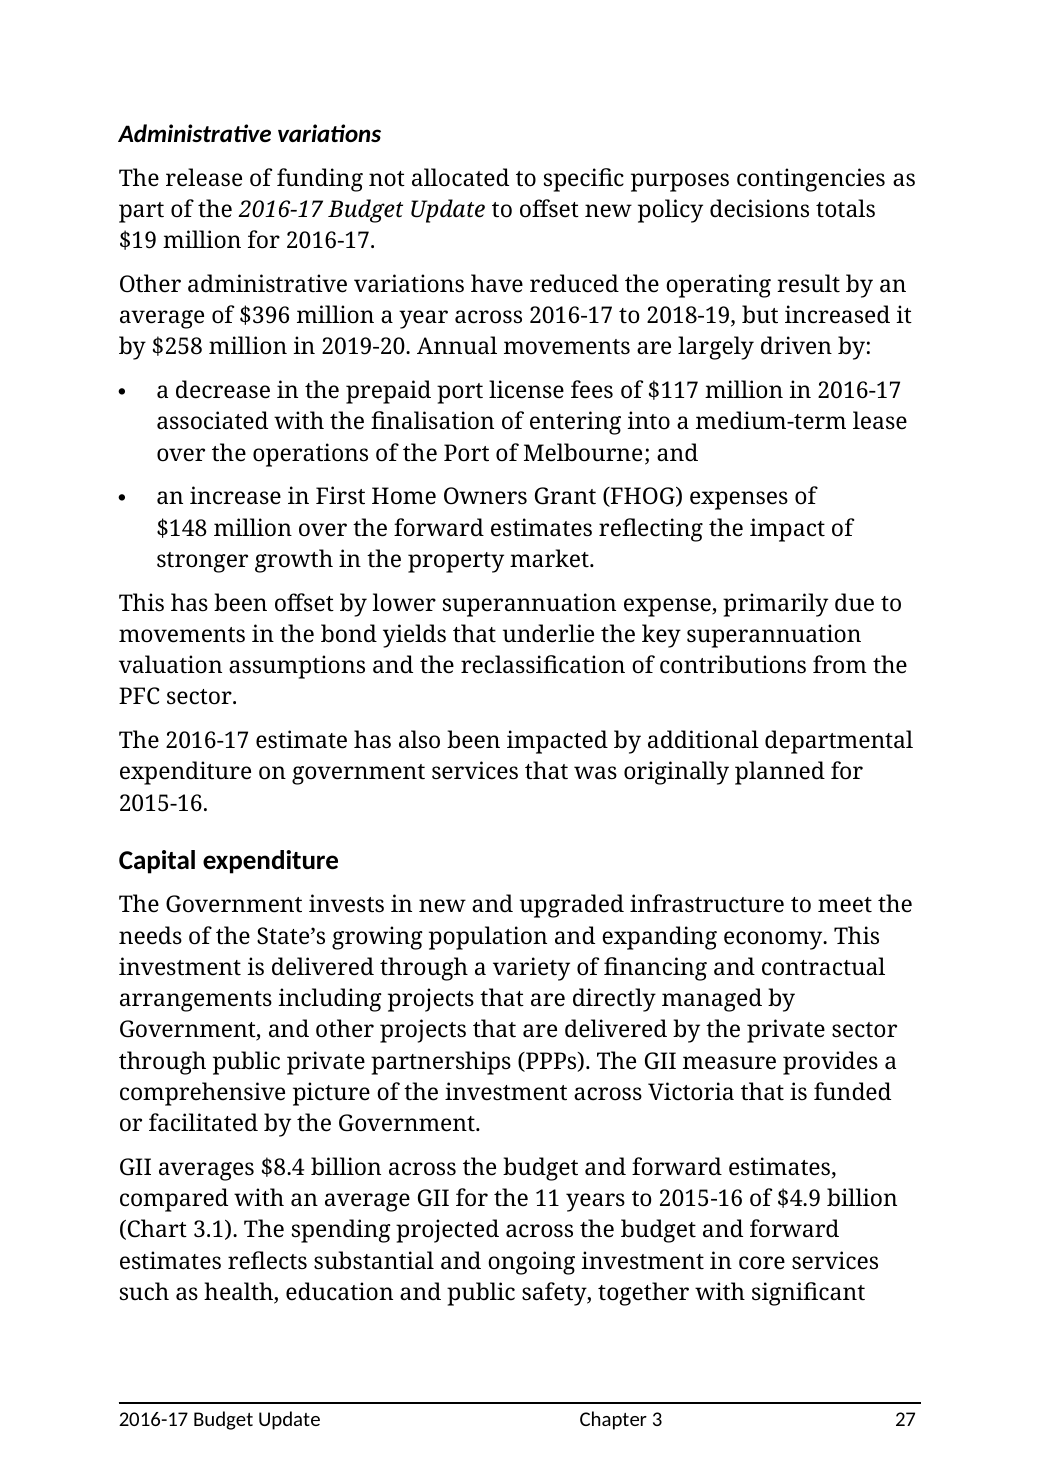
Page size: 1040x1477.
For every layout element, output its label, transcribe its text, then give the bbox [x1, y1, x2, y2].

text an increase in First Home Owners Grant (FHOG) expenses of $148 million over the forward estimates reflecting the impact of stronger growth in the property market. [118, 480, 921, 574]
text a decrease in the prepaid port license fees of $117 million in 2016-17 associated with the finalisation of entering into a medium-term lease over the operations of the Port of Melbourne; and [118, 374, 921, 468]
text The 2016-17 estimate has also been impacted by additional departmental expenditure on government services that was originally planned for 2015-16. [118, 724, 921, 818]
text The Government invests in new and upgraded infrastructure to meet the needs of the State’s growing population and expanding economy. This investment is delivered through a variety of financing and contractual arrangements including projects that are directly managed by Government, and other projects that are delivered by the private sector through public private partnerships (PPPs). The GII measure provides a comprehensive picture of the investment across Victoria that is funded or facilitated by the Government. [118, 888, 921, 1138]
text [118, 1151, 921, 1307]
text The release of funding not allocated to specific purposes contingencies as part of the 2016-17 Budget Update to offset new policy decisions totals $19 million for 2016-17. [118, 162, 921, 255]
text This has been offset by lower superannuation expense, primarily due to movements in the bond yields that underlie the key superannuation valuation assumptions and the reclassification of contributions from the PFC sector. [118, 587, 921, 712]
subtitle Capital expenditure [118, 843, 921, 876]
text Other administrative variations have reduced the operating result by an average of $396 million a year across 2016-17 to 2018-19, but increased it by $258 million in 2019-20. Annual movements are largely driven by: [118, 268, 921, 362]
subtitle Administrative variations [118, 118, 921, 149]
